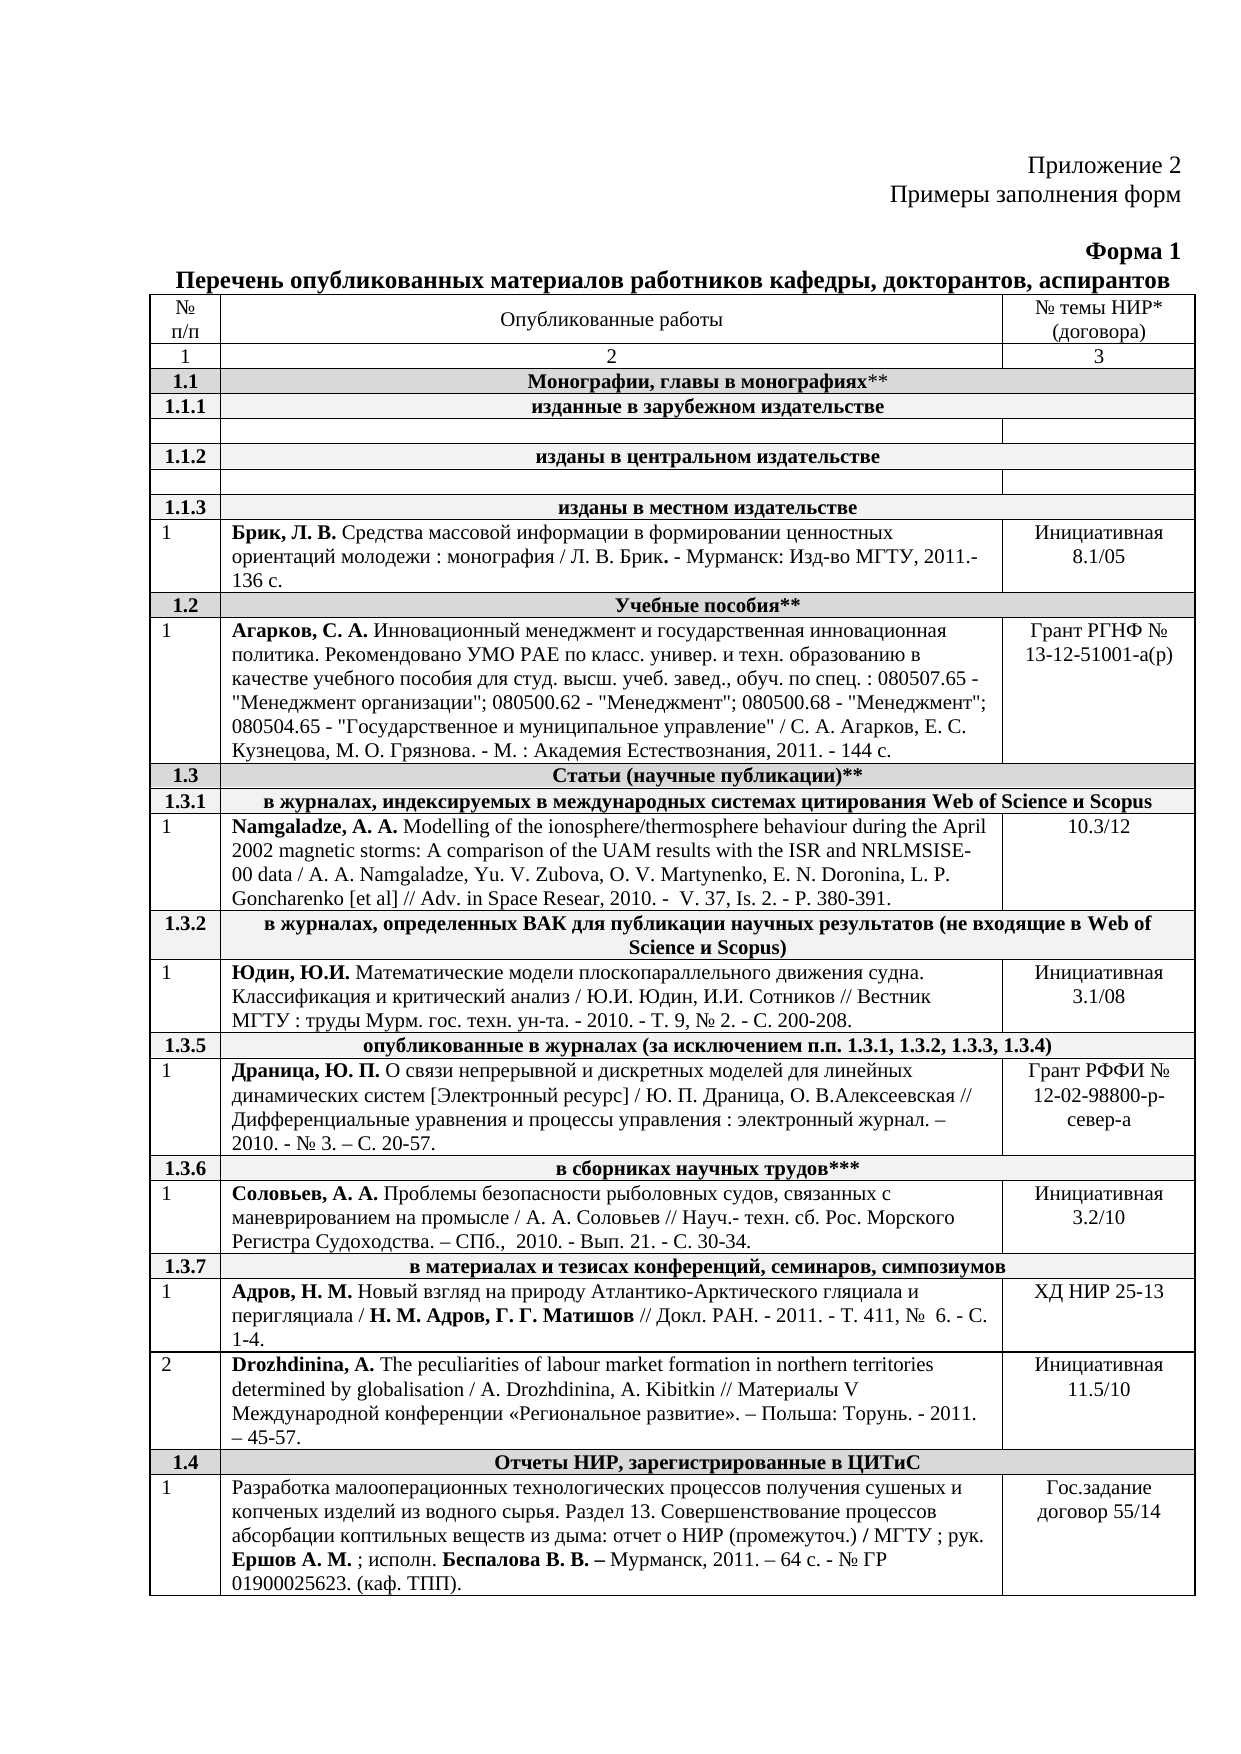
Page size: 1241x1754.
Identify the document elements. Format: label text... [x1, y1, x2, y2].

text Перечень опубликованных материалов работников кафедры, докторантов, аспирантов [150, 265, 1181, 294]
table_cell 1.1.2 [151, 444, 220, 468]
table_cell 1 [151, 1279, 220, 1351]
table_cell Разработка малооперационных технологических процессов получения сушеных и копченых изделий из водного сырья. Раздел 13. Совершенствование процессов абсорбации коптильных веществ из дыма: отчет о НИР (промежуточ.) / МГТУ ; рук. Ершов А. М. ; исполн. Беспалова В. В. – Мурманск, 2011. – 64 с. - № ГР 01900025623. (каф. ТПП). [221, 1475, 1002, 1595]
table_cell Юдин, Ю.И. Математические модели плоскопараллельного движения судна. Классификация и критический анализ / Ю.И. Юдин, И.И. Сотников // Вестник МГТУ : труды Мурм. гос. техн. ун-та. - 2010. - Т. 9, № 2. - С. 200-208. [221, 960, 1002, 1032]
table_cell 1.1 [151, 369, 220, 393]
table_cell [1003, 470, 1194, 493]
table_cell 1.3.7 [151, 1254, 220, 1278]
table_cell в материалах и тезисах конференций, семинаров, симпозиумов [221, 1254, 1194, 1278]
table_cell Инициативная 8.1/05 [1003, 520, 1194, 592]
table_cell изданы в местном издательстве [221, 495, 1194, 519]
table_cell [221, 470, 1002, 493]
table_cell Namgaladze, A. A. Modelling of the ionosphere/thermosphere behaviour during the April 2002 magnetic storms: A comparison of the UAM results with the ISR and NRLMSISE-00 data / A. A. Namgaladze, Yu. V. Zubova, O. V. Martynenko, E. N. Doronina, L. P. Goncharenko [et al] // Adv. in Space Resear, 2010. - V. 37, Is. 2. - Р. 380-391. [221, 814, 1002, 910]
table_cell в журналах, определенных ВАК для публикации научных результатов (не входящие в Web of Science и Scopus) [221, 911, 1194, 959]
table_cell [151, 470, 220, 493]
table_cell 1 [151, 1059, 220, 1155]
table_cell Инициативная 3.1/08 [1003, 960, 1194, 1032]
table_cell 2 [151, 1353, 220, 1449]
table_cell 1.4 [151, 1450, 220, 1474]
table_cell 10.3/12 [1003, 814, 1194, 910]
table_cell в журналах, индексируемых в международных системах цитирования Web of Science и Scopus [221, 789, 1194, 813]
table_cell 1 [151, 1181, 220, 1253]
table_header № п/п [151, 295, 220, 343]
table_cell 3 [1003, 344, 1194, 368]
table_cell Соловьев, А. А. Проблемы безопасности рыболовных судов, связанных с маневрированием на промысле / А. А. Соловьев // Науч.- техн. сб. Рос. Морского Регистра Судоходства. – СПб., 2010. - Вып. 21. - С. 30-34. [221, 1181, 1002, 1253]
table_cell Инициативная 3.2/10 [1003, 1181, 1194, 1253]
table_cell 1.3.5 [151, 1033, 220, 1057]
table_cell [221, 419, 1002, 443]
table_cell 1 [151, 520, 220, 592]
table_cell Грант РГНФ № 13-12-51001-а(р) [1003, 618, 1194, 762]
table_cell 1 [151, 1475, 220, 1595]
table_cell [151, 419, 220, 443]
table_cell 2 [221, 344, 1002, 368]
table_cell Грант РФФИ № 12-02-98800-р-север-а [1003, 1059, 1194, 1155]
table_cell 1 [151, 960, 220, 1032]
table_header Опубликованные работы [221, 295, 1002, 343]
table_cell 1.3.6 [151, 1156, 220, 1180]
table_cell Монографии, главы в монографиях** [221, 369, 1194, 393]
table_cell 1 [151, 814, 220, 910]
table_cell 1 [151, 618, 220, 762]
table_cell 1.1.1 [151, 394, 220, 418]
table_cell Драница, Ю. П. О связи непрерывной и дискретных моделей для линейных динамических систем [Электронный ресурс] / Ю. П. Драница, О. В.Алексеевская // Дифференциальные уравнения и процессы управления : электронный журнал. – 2010. - № 3. – С. 20-57. [221, 1059, 1002, 1155]
table_cell 1.1.3 [151, 495, 220, 519]
table_cell Учебные пособия** [221, 593, 1194, 617]
table_cell Drozhdinina, A. The peculiarities of labour market formation in northern territories determined by globalisation / A. Drozhdinina, A. Kibitkin // Материалы V Международной конференции «Региональное развитие». – Польша: Торунь. - 2011. – 45-57. [221, 1353, 1002, 1449]
table_cell 1 [151, 344, 220, 368]
table_cell [1003, 419, 1194, 443]
table_cell 1.3.1 [151, 789, 220, 813]
table_cell Отчеты НИР, зарегистрированные в ЦИТиС [221, 1450, 1194, 1474]
table_cell 1.2 [151, 593, 220, 617]
table_cell Статьи (научные публикации)** [221, 764, 1194, 787]
table_cell Инициативная 11.5/10 [1003, 1353, 1194, 1449]
table_cell Гос.задание договор 55/14 [1003, 1475, 1194, 1595]
table_cell ХД НИР 25-13 [1003, 1279, 1194, 1351]
table_cell Брик, Л. В. Средства массовой информации в формировании ценностных ориентаций молодежи : монография / Л. В. Брик. - Мурманск: Изд-во МГТУ, 2011.- 136 с. [221, 520, 1002, 592]
text Примеры заполнения форм [150, 179, 1181, 207]
table_cell изданные в зарубежном издательстве [221, 394, 1194, 418]
table_cell 1.3 [151, 764, 220, 787]
text Форма 1 [150, 236, 1181, 265]
table_header № темы НИР* (договора) [1003, 295, 1194, 343]
table_cell Агарков, С. А. Инновационный менеджмент и государственная инновационная политика. Рекомендовано УМО РАЕ по класс. универ. и техн. образованию в качестве учебного пособия для студ. высш. учеб. завед., обуч. по спец. : 080507.65 - "Менеджмент организации"; 080500.62 - "Менеджмент"; 080500.68 - "Менеджмент"; 080504.65 - "Государственное и муниципальное управление" / С. А. Агарков, Е. С. Кузнецова, М. О. Грязнова. - М. : Академия Естествознания, 2011. - 144 с. [221, 618, 1002, 762]
table_cell Адров, Н. М. Новый взгляд на природу Атлантико-Арктического гляциала и перигляциала / Н. М. Адров, Г. Г. Матишов // Докл. РАН. - 2011. - Т. 411, № 6. - С. 1-4. [221, 1279, 1002, 1351]
table_cell изданы в центральном издательстве [221, 444, 1194, 468]
table_cell в сборниках научных трудов*** [221, 1156, 1194, 1180]
table_cell 1.3.2 [151, 911, 220, 959]
text Приложение 2 [150, 150, 1181, 179]
table_cell опубликованные в журналах (за исключением п.п. 1.3.1, 1.3.2, 1.3.3, 1.3.4) [221, 1033, 1194, 1057]
